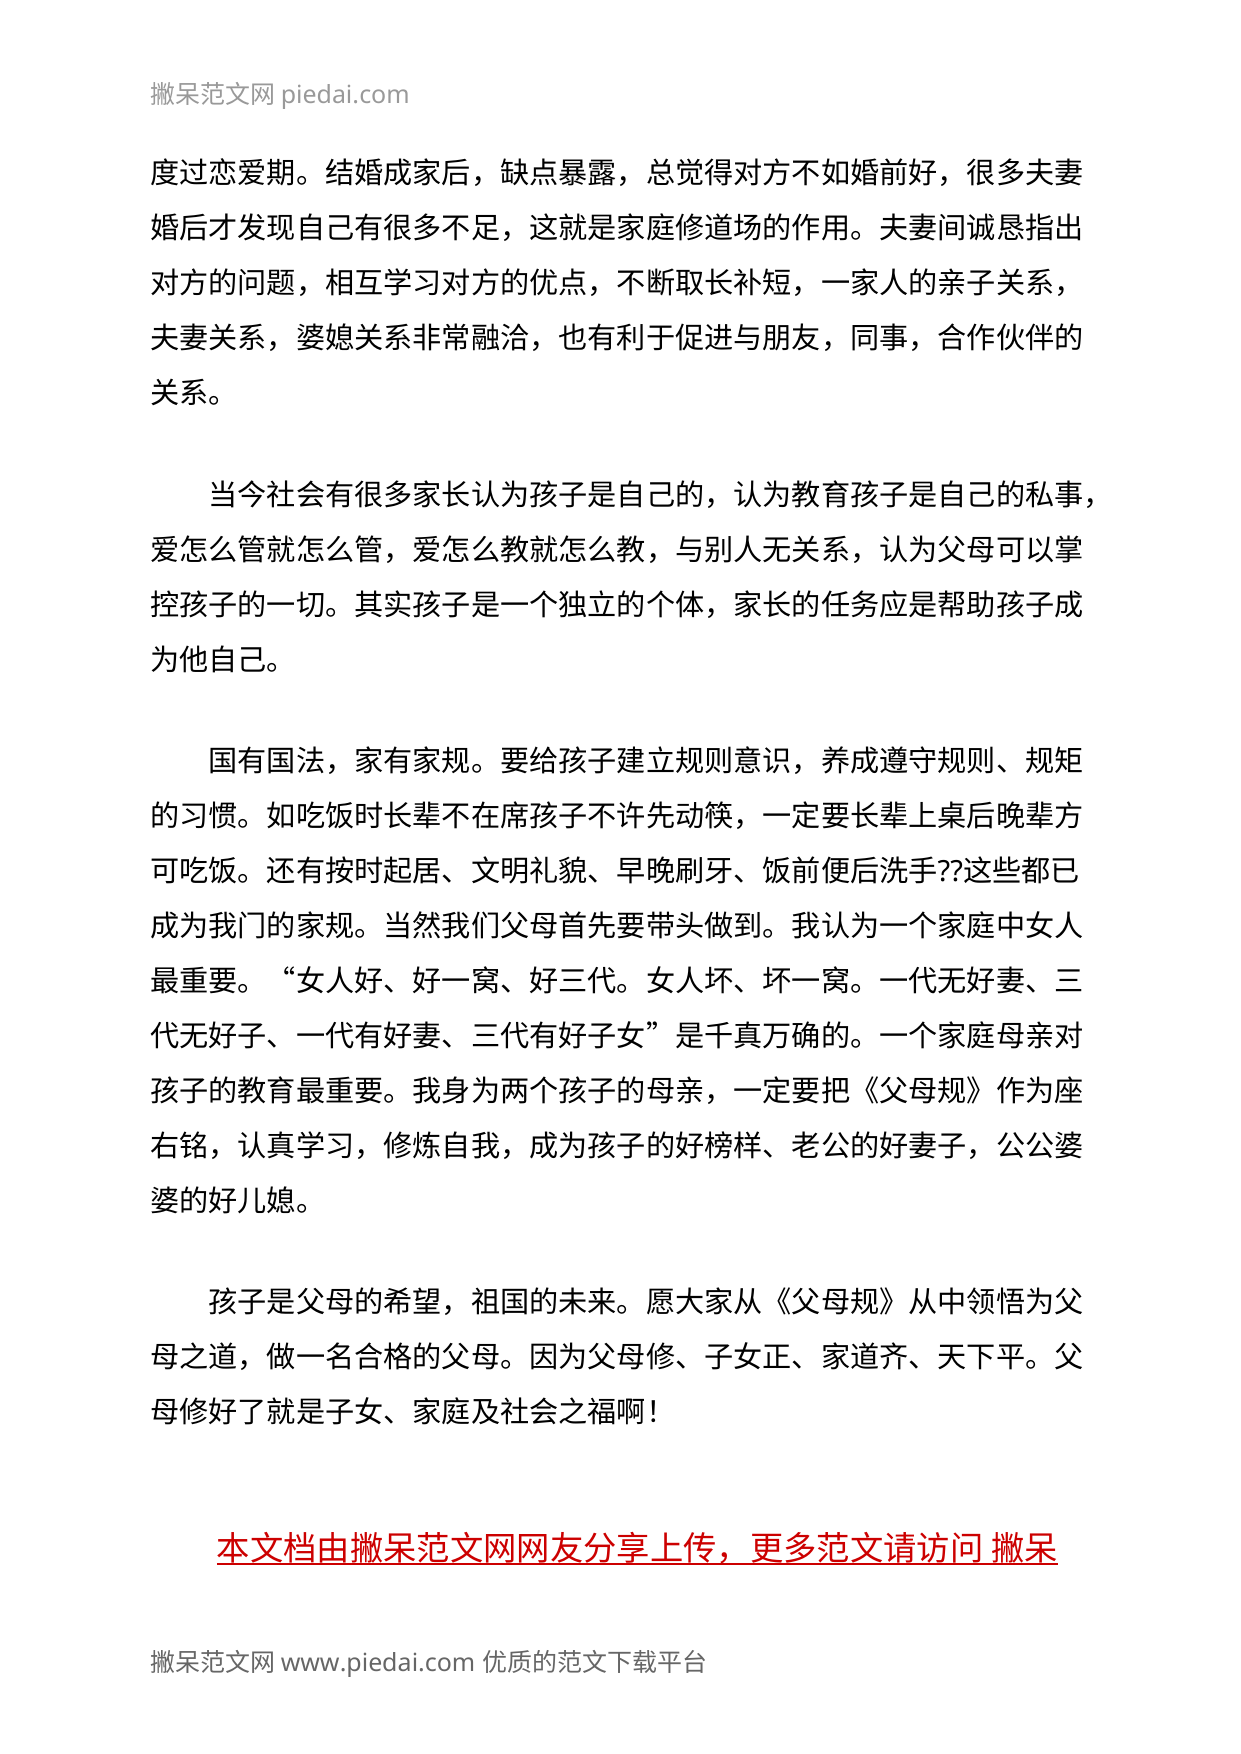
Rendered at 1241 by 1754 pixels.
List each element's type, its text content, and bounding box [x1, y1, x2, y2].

text 国有国法，家有家规。要给孩子建立规则意识，养成遵守规则、规矩的习惯。如吃饭时长辈不在席孩子不许先动筷，一定要长辈上桌后晚辈方可吃饭。还有按时起居、文明礼貌、早晚刷牙、饭前便后洗手??这些都已成为我门的家规。当然我们父母首先要带头做到。我认为一个家庭中女人最重要。“女人好、好一窝、好三代。女人坏、坏一窝。一代无好妻、三代无好子、一代有好妻、三代有好子女”是千真万确的。一个家庭母亲对孩子的教育最重要。我身为两个孩子的母亲，一定要把《父母规》作为座右铭，认真学习，修炼自我，成为孩子的好榜样、老公的好妻子，公公婆婆的好儿媳。 [150, 738, 1090, 1219]
text 当今社会有很多家长认为孩子是自己的，认为教育孩子是自己的私事，爱怎么管就怎么管，爱怎么教就怎么教，与别人无关系，认为父母可以掌控孩子的一切。其实孩子是一个独立的个体，家长的任务应是帮助孩子成为他自己。 [150, 471, 1090, 678]
text 孩子是父母的希望，祖国的未来。愿大家从《父母规》从中领悟为父母之道，做一名合格的父母。因为父母修、子女正、家道齐、天下平。父母修好了就是子女、家庭及社会之福啊！ [150, 1279, 1090, 1431]
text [150, 1522, 1090, 1570]
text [150, 150, 1090, 412]
